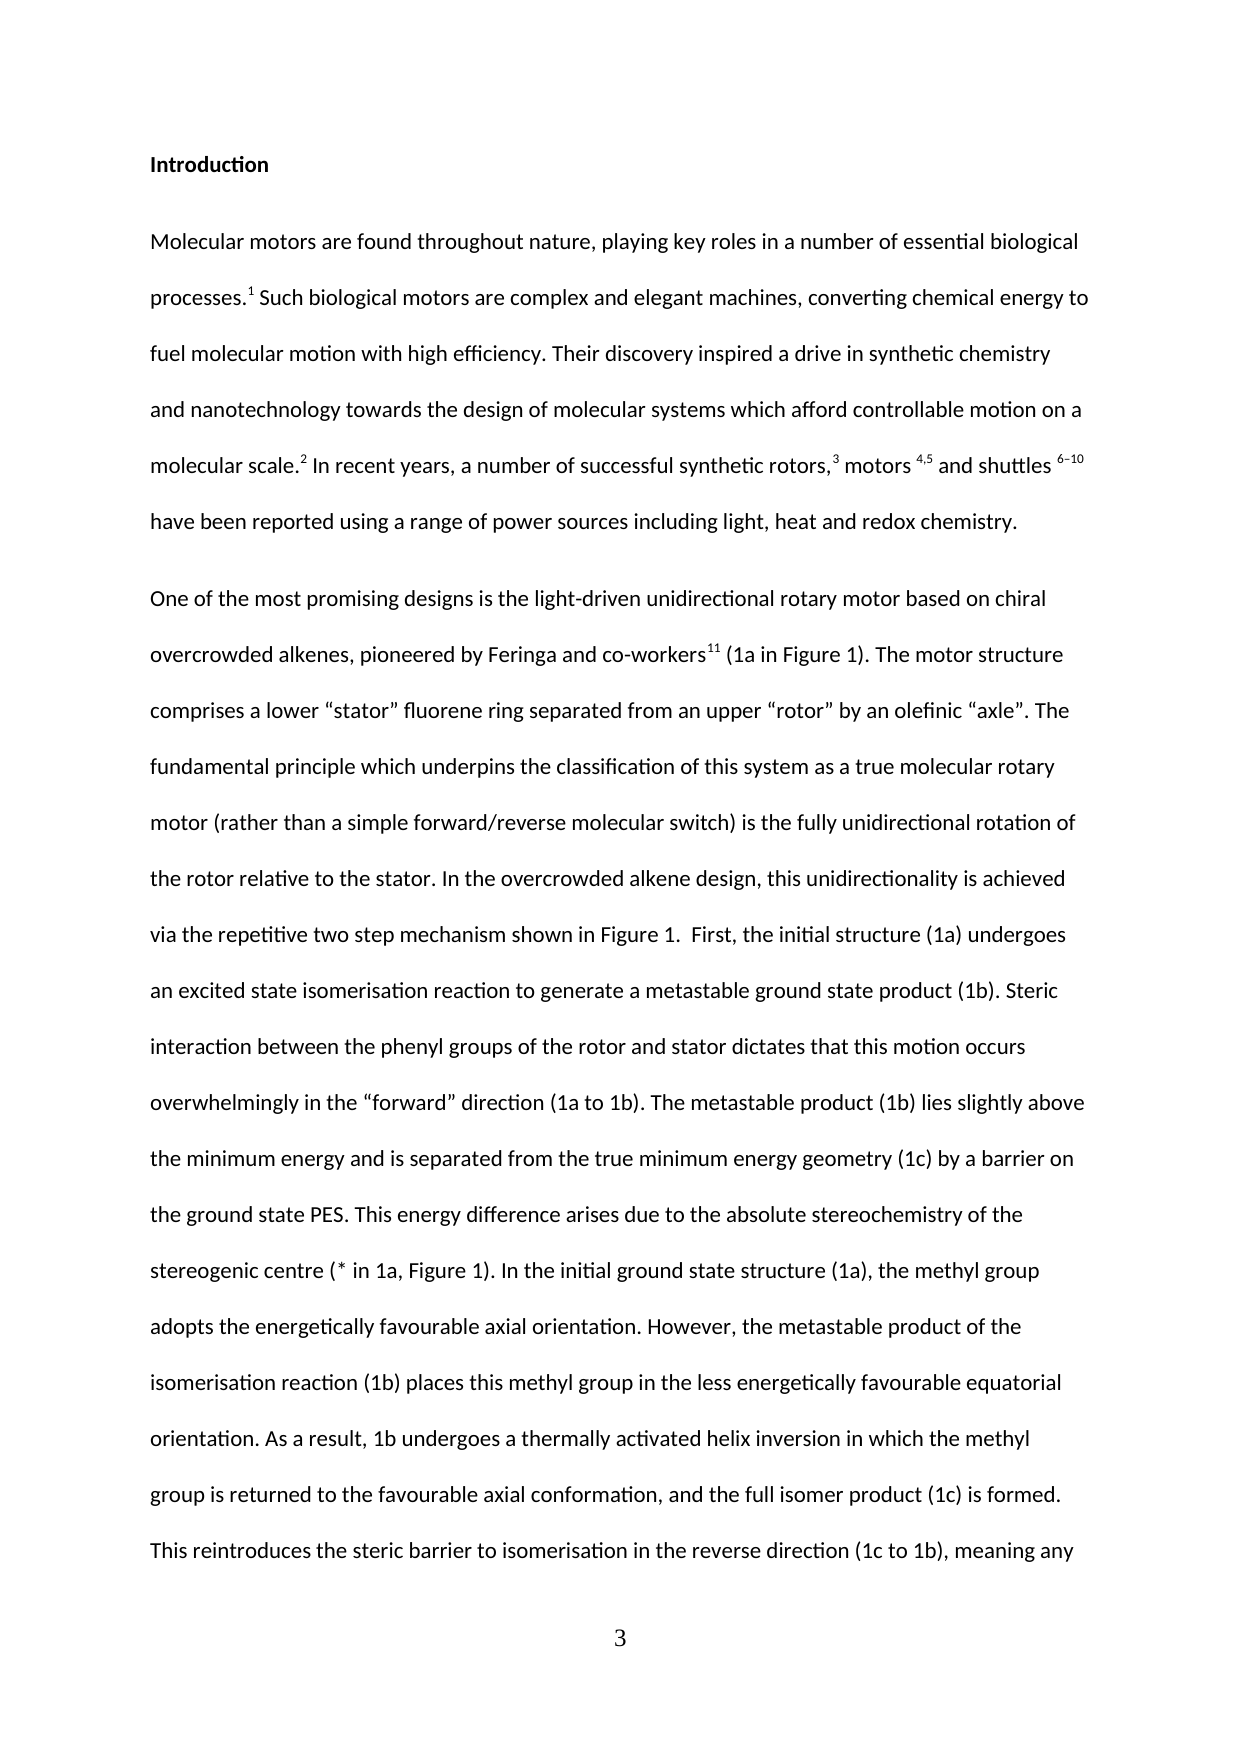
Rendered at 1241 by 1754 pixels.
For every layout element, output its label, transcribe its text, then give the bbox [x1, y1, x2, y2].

text Molecular motors are found throughout nature, playing key roles in a number of essential biological processes.1 Such biological motors are complex and elegant machines, converting chemical energy to fuel molecular motion with high efficiency. Their discovery inspired a drive in synthetic chemistry and nanotechnology towards the design of molecular systems which afford controllable motion on a molecular scale.2 In recent years, a number of successful synthetic rotors,3 motors 4,5 and shuttles 6–10 have been reported using a range of power sources including light, heat and redox chemistry. [150, 227, 1090, 535]
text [150, 584, 1090, 1565]
text Introduction [150, 150, 1090, 178]
